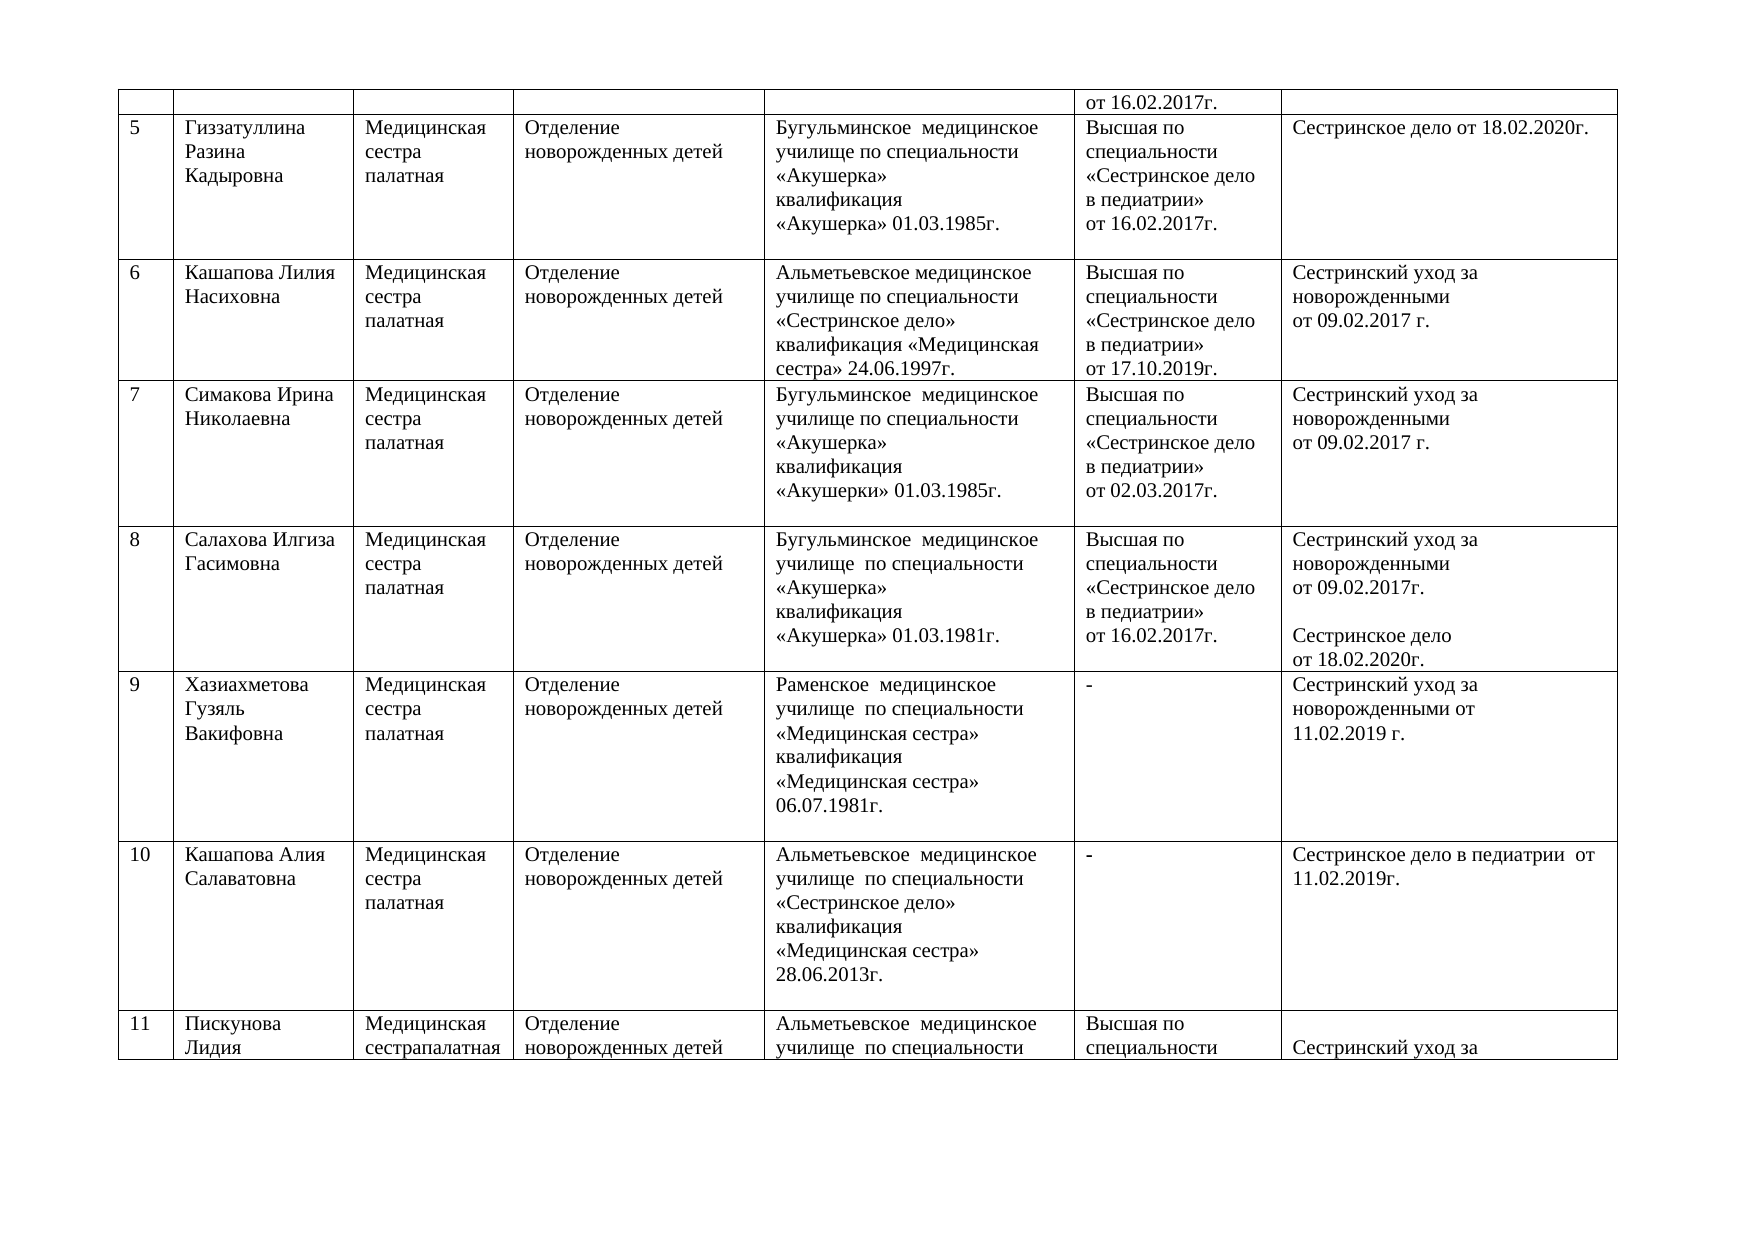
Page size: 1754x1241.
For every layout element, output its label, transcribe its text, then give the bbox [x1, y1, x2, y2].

table_cell 7 [119, 381, 173, 526]
table_cell Отделение новорожденных детей [514, 115, 764, 259]
table_cell Сестринское дело в педиатрии от 11.02.2019г. [1282, 842, 1617, 1010]
table_cell Бугульминское медицинское училище по специальности «Акушерка» квалификация «Акушерка» 01.03.1985г. [765, 115, 1074, 259]
table_cell Медицинская сестра палатная [354, 672, 513, 841]
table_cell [1282, 1011, 1617, 1059]
table_cell Сестринский уход за новорожденными от 09.02.2017 г. [1282, 381, 1617, 526]
table_cell Медицинская сестра палатная [354, 115, 513, 259]
table_cell 10 [119, 842, 173, 1010]
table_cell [354, 90, 513, 114]
table_cell Раменское медицинское училище по специальности «Медицинская сестра» квалификация «Медицинская сестра» 06.07.1981г. [765, 672, 1074, 841]
table_cell Сестринский уход за новорожденными от 09.02.2017 г. [1282, 260, 1617, 380]
table_cell Гиззатуллина Разина Кадыровна [174, 115, 353, 259]
table_cell Медицинская сестра палатная [354, 842, 513, 1010]
table_cell 4 [119, 90, 173, 114]
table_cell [354, 1011, 513, 1059]
table_cell - [1075, 842, 1281, 1010]
table_cell - [1075, 672, 1281, 841]
table_cell Кашапова Лилия Насиховна [174, 260, 353, 380]
table_cell 9 [119, 672, 173, 841]
table_cell 6 [119, 260, 173, 380]
table_cell Симакова Ирина Николаевна [174, 381, 353, 526]
table_cell Высшая по специальности «Сестринское дело в педиатрии» от 02.03.2017г. [1075, 381, 1281, 526]
table_cell 11 [119, 1011, 173, 1059]
table_cell Сестринский уход за новорожденными от 11.02.2019 г. [1282, 672, 1617, 841]
table_cell Медицинская сестра палатная [354, 260, 513, 380]
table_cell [174, 1011, 353, 1059]
table_cell Хазиахметова Гузяль Вакифовна [174, 672, 353, 841]
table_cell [1075, 1011, 1281, 1059]
table_cell Высшая по специальности «Сестринское дело в педиатрии» от 16.02.2017г. [1075, 115, 1281, 259]
table_cell Альметьевское медицинское училище по специальности «Сестринское дело» квалификация «Медицинская сестра» 24.06.1997г. [765, 260, 1074, 380]
table_cell Отделение новорожденных детей [514, 842, 764, 1010]
table_cell Сестринский уход за новорожденными от 09.02.2017г. Сестринское дело от 18.02.2020г. [1282, 527, 1617, 671]
table_cell 8 [119, 527, 173, 671]
table_cell Кашапова Алия Салаватовна [174, 842, 353, 1010]
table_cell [514, 90, 764, 114]
table_cell Высшая по специальности «Сестринское дело в педиатрии» от 17.10.2019г. [1075, 260, 1281, 380]
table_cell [765, 1011, 1074, 1059]
table_cell Сестринское дело от 18.02.2020г. [1282, 115, 1617, 259]
table_cell Отделение новорожденных детей [514, 381, 764, 526]
table_cell Бугульминское медицинское училище по специальности «Акушерка» квалификация «Акушерки» 01.03.1985г. [765, 381, 1074, 526]
table_cell Салахова Илгиза Гасимовна [174, 527, 353, 671]
table_cell Отделение новорожденных детей [514, 672, 764, 841]
table_cell Альметьевское медицинское училище по специальности «Сестринское дело» квалификация «Медицинская сестра» 28.06.2013г. [765, 842, 1074, 1010]
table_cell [514, 1011, 764, 1059]
table_cell Медицинская сестра палатная [354, 527, 513, 671]
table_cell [765, 90, 1074, 114]
table_cell 5 [119, 115, 173, 259]
table_cell Отделение новорожденных детей [514, 260, 764, 380]
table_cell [1282, 90, 1617, 114]
table_cell Высшая по специальности «Сестринское дело в педиатрии» от 16.02.2017г. [1075, 527, 1281, 671]
table_cell Бугульминское медицинское училище по специальности «Акушерка» квалификация «Акушерка» 01.03.1981г. [765, 527, 1074, 671]
table_cell Отделение новорожденных детей [514, 527, 764, 671]
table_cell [1075, 90, 1281, 114]
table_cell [174, 90, 353, 114]
table_cell Медицинская сестра палатная [354, 381, 513, 526]
